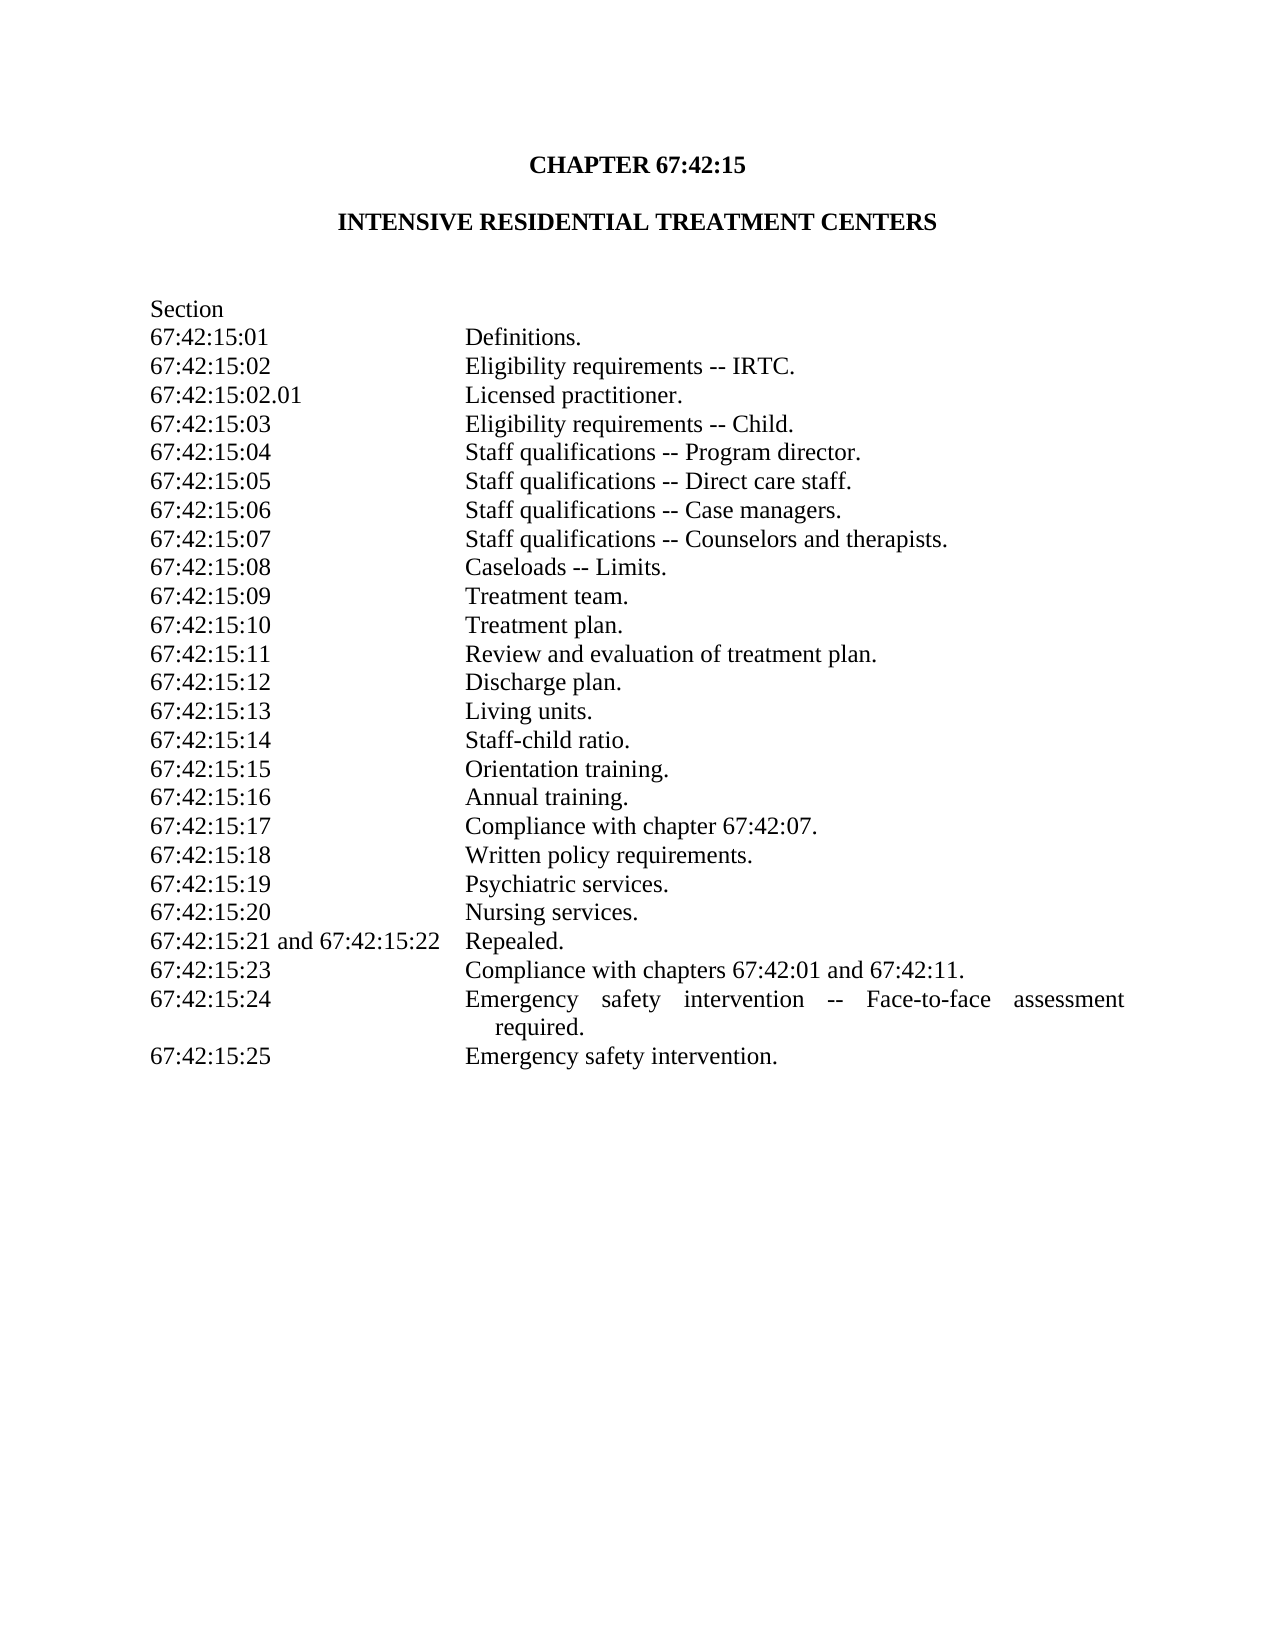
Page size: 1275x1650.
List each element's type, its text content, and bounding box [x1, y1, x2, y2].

text 67:42:15:03 Eligibility requirements -- Child. [150, 409, 1125, 437]
text 67:42:15:21 and 67:42:15:22 Repealed. [150, 926, 1125, 955]
text 67:42:15:02 Eligibility requirements -- IRTC. [150, 351, 1125, 380]
text INTENSIVE RESIDENTIAL TREATMENT CENTERS [150, 207, 1125, 236]
text 67:42:15:09 Treatment team. [150, 581, 1125, 610]
text 67:42:15:10 Treatment plan. [150, 610, 1125, 639]
text 67:42:15:18 Written policy requirements. [150, 840, 1125, 869]
text 67:42:15:25 Emergency safety intervention. [150, 1041, 1125, 1070]
text 67:42:15:06 Staff qualifications -- Case managers. [150, 495, 1125, 524]
text 67:42:15:16 Annual training. [150, 782, 1125, 811]
text CHAPTER 67:42:15 [150, 150, 1125, 179]
text 67:42:15:04 Staff qualifications -- Program director. [150, 437, 1125, 466]
text 67:42:15:19 Psychiatric services. [150, 869, 1125, 897]
text 67:42:15:11 Review and evaluation of treatment plan. [150, 639, 1125, 667]
text Section [150, 294, 1125, 322]
text 67:42:15:23 Compliance with chapters 67:42:01 and 67:42:11. [150, 955, 1125, 984]
text 67:42:15:15 Orientation training. [150, 754, 1125, 782]
text 67:42:15:24 Emergency safety intervention -- Face-to-face assessment required. [150, 984, 1125, 1041]
text 67:42:15:08 Caseloads -- Limits. [150, 552, 1125, 581]
text 67:42:15:05 Staff qualifications -- Direct care staff. [150, 466, 1125, 495]
text 67:42:15:14 Staff-child ratio. [150, 725, 1125, 754]
text 67:42:15:20 Nursing services. [150, 897, 1125, 926]
text 67:42:15:12 Discharge plan. [150, 667, 1125, 696]
text 67:42:15:13 Living units. [150, 696, 1125, 725]
text 67:42:15:07 Staff qualifications -- Counselors and therapists. [150, 524, 1125, 552]
text 67:42:15:17 Compliance with chapter 67:42:07. [150, 811, 1125, 840]
text 67:42:15:02.01 Licensed practitioner. [150, 380, 1125, 409]
text 67:42:15:01 Definitions. [150, 322, 1125, 351]
